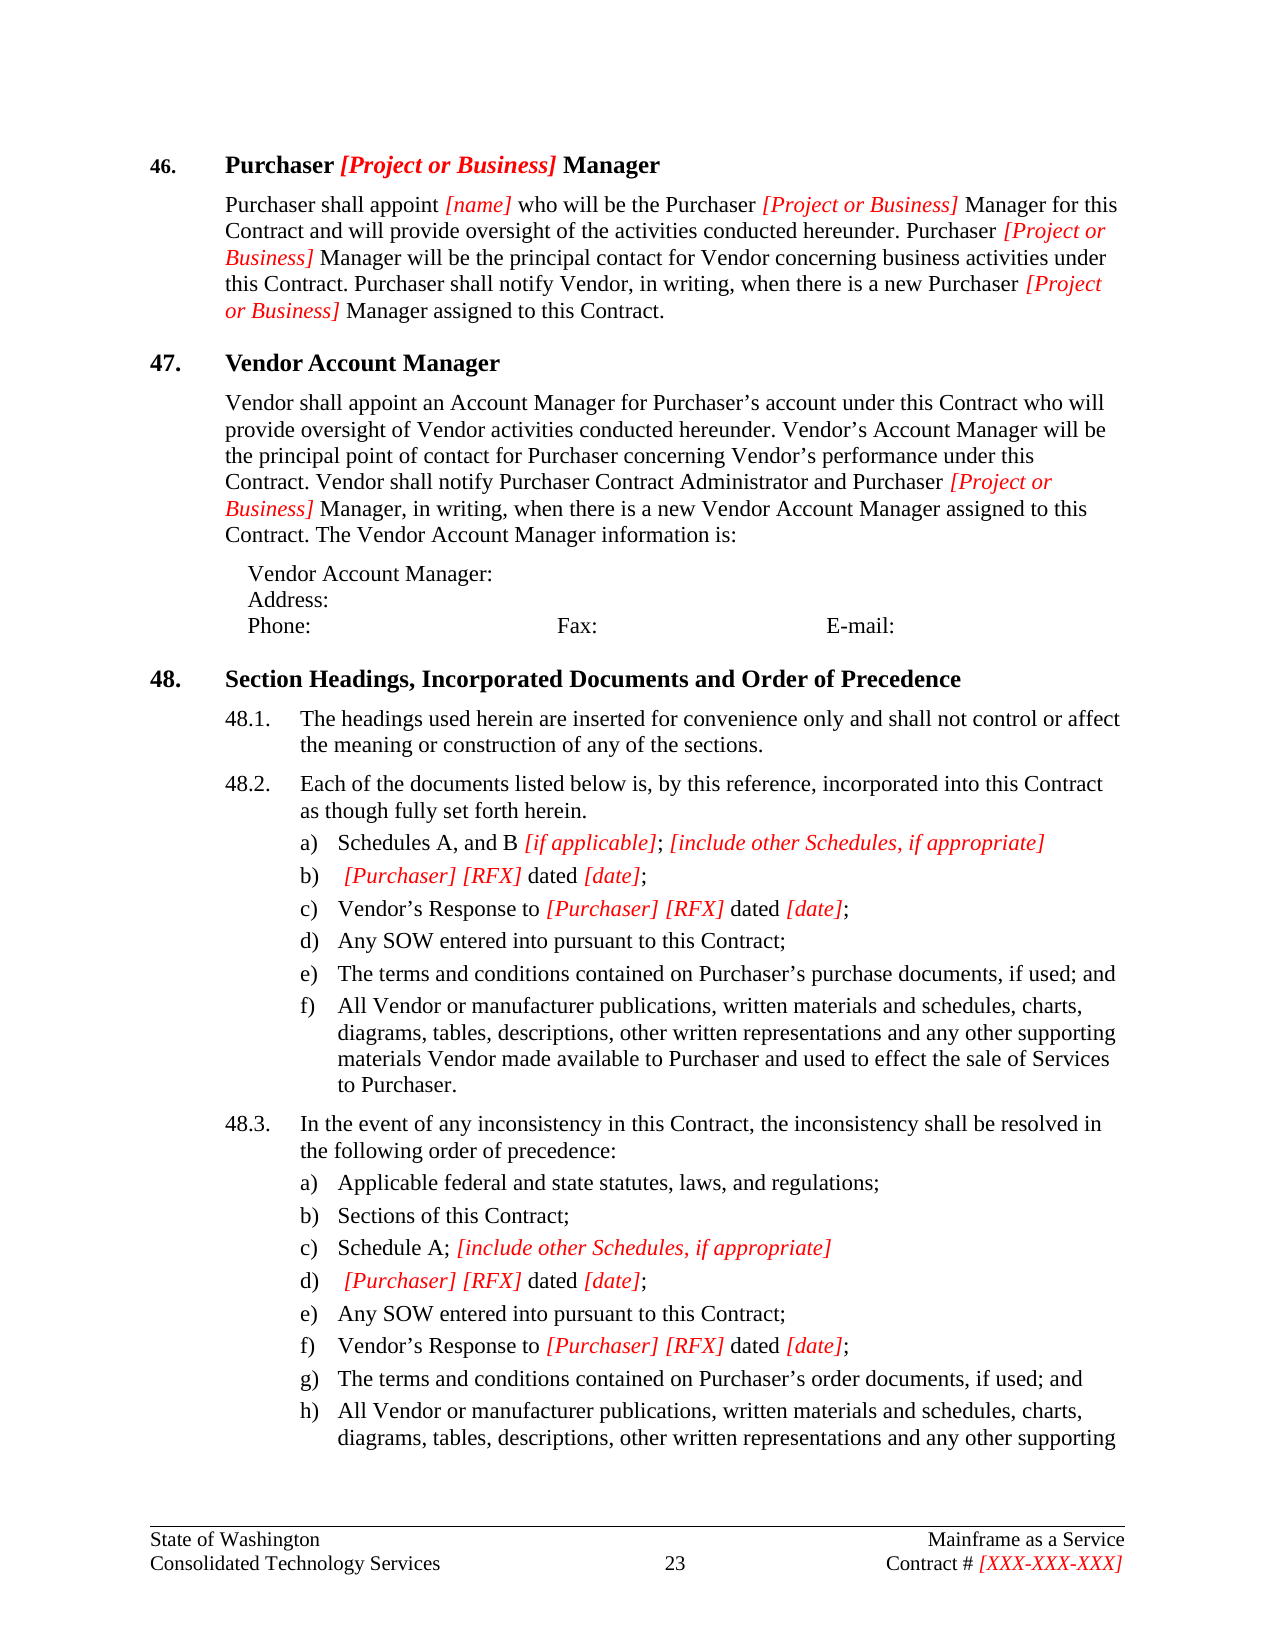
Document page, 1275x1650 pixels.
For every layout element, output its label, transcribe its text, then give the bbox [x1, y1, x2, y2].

subtitle Purchaser [Project or Business] Manager [150, 150, 1125, 179]
subtitle Purchaser shall appoint [name] who will be the Purchaser [Project or Business] Manager for this Contract and will provide oversight of the activities conducted hereunder. Purchaser [Project or Business] Manager will be the principal contact for Vendor concerning business activities under this Contract. Purchaser shall notify Vendor, in writing, when there is a new Purchaser [Project or Business] Manager assigned to this Contract. [225, 191, 1125, 323]
subtitle The terms and conditions contained on Purchaser’s order documents, if used; and [300, 1365, 1125, 1391]
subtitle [300, 1397, 1125, 1450]
subtitle Each of the documents listed below is, by this reference, incorporated into this Contract as though fully set forth herein. [225, 770, 1125, 823]
subtitle [Purchaser] [RFX] dated [date]; [300, 862, 1125, 888]
subtitle Applicable federal and state statutes, laws, and regulations; [300, 1169, 1125, 1196]
subtitle Vendor Account Manager [150, 348, 1125, 377]
subtitle Vendor’s Response to [Purchaser] [RFX] dated [date]; [300, 1332, 1125, 1359]
subtitle Any SOW entered into pursuant to this Contract; [300, 927, 1125, 953]
subtitle Schedule A; [include other Schedules, if appropriate] [300, 1234, 1125, 1261]
subtitle Section Headings, Incorporated Documents and Order of Precedence [150, 664, 1125, 693]
subtitle In the event of any inconsistency in this Contract, the inconsistency shall be resolved in the following order of precedence: [225, 1110, 1125, 1163]
subtitle Schedules A, and B [if applicable]; [include other Schedules, if appropriate] [300, 829, 1125, 856]
subtitle Sections of this Contract; [300, 1202, 1125, 1228]
table_cell E-mail: [815, 613, 1108, 639]
subtitle The headings used herein are inserted for convenience only and shall not control or affect the meaning or construction of any of the sections. [225, 705, 1125, 758]
table_cell Phone: [236, 613, 546, 639]
subtitle [Purchaser] [RFX] dated [date]; [300, 1267, 1125, 1293]
subtitle Vendor shall appoint an Account Manager for Purchaser’s account under this Contract who will provide oversight of Vendor activities conducted hereunder. Vendor’s Account Manager will be the principal point of contact for Purchaser concerning Vendor’s performance under this Contract. Vendor shall notify Purchaser Contract Administrator and Purchaser [Project or Business] Manager, in writing, when there is a new Vendor Account Manager assigned to this Contract. The Vendor Account Manager information is: [225, 389, 1125, 547]
table_cell Address: [236, 586, 1108, 613]
subtitle The terms and conditions contained on Purchaser’s purchase documents, if used; and [300, 960, 1125, 986]
table_cell Fax: [546, 613, 815, 639]
subtitle Any SOW entered into pursuant to this Contract; [300, 1300, 1125, 1326]
subtitle Vendor’s Response to [Purchaser] [RFX] dated [date]; [300, 894, 1125, 921]
table_header Vendor Account Manager: [236, 560, 1108, 586]
